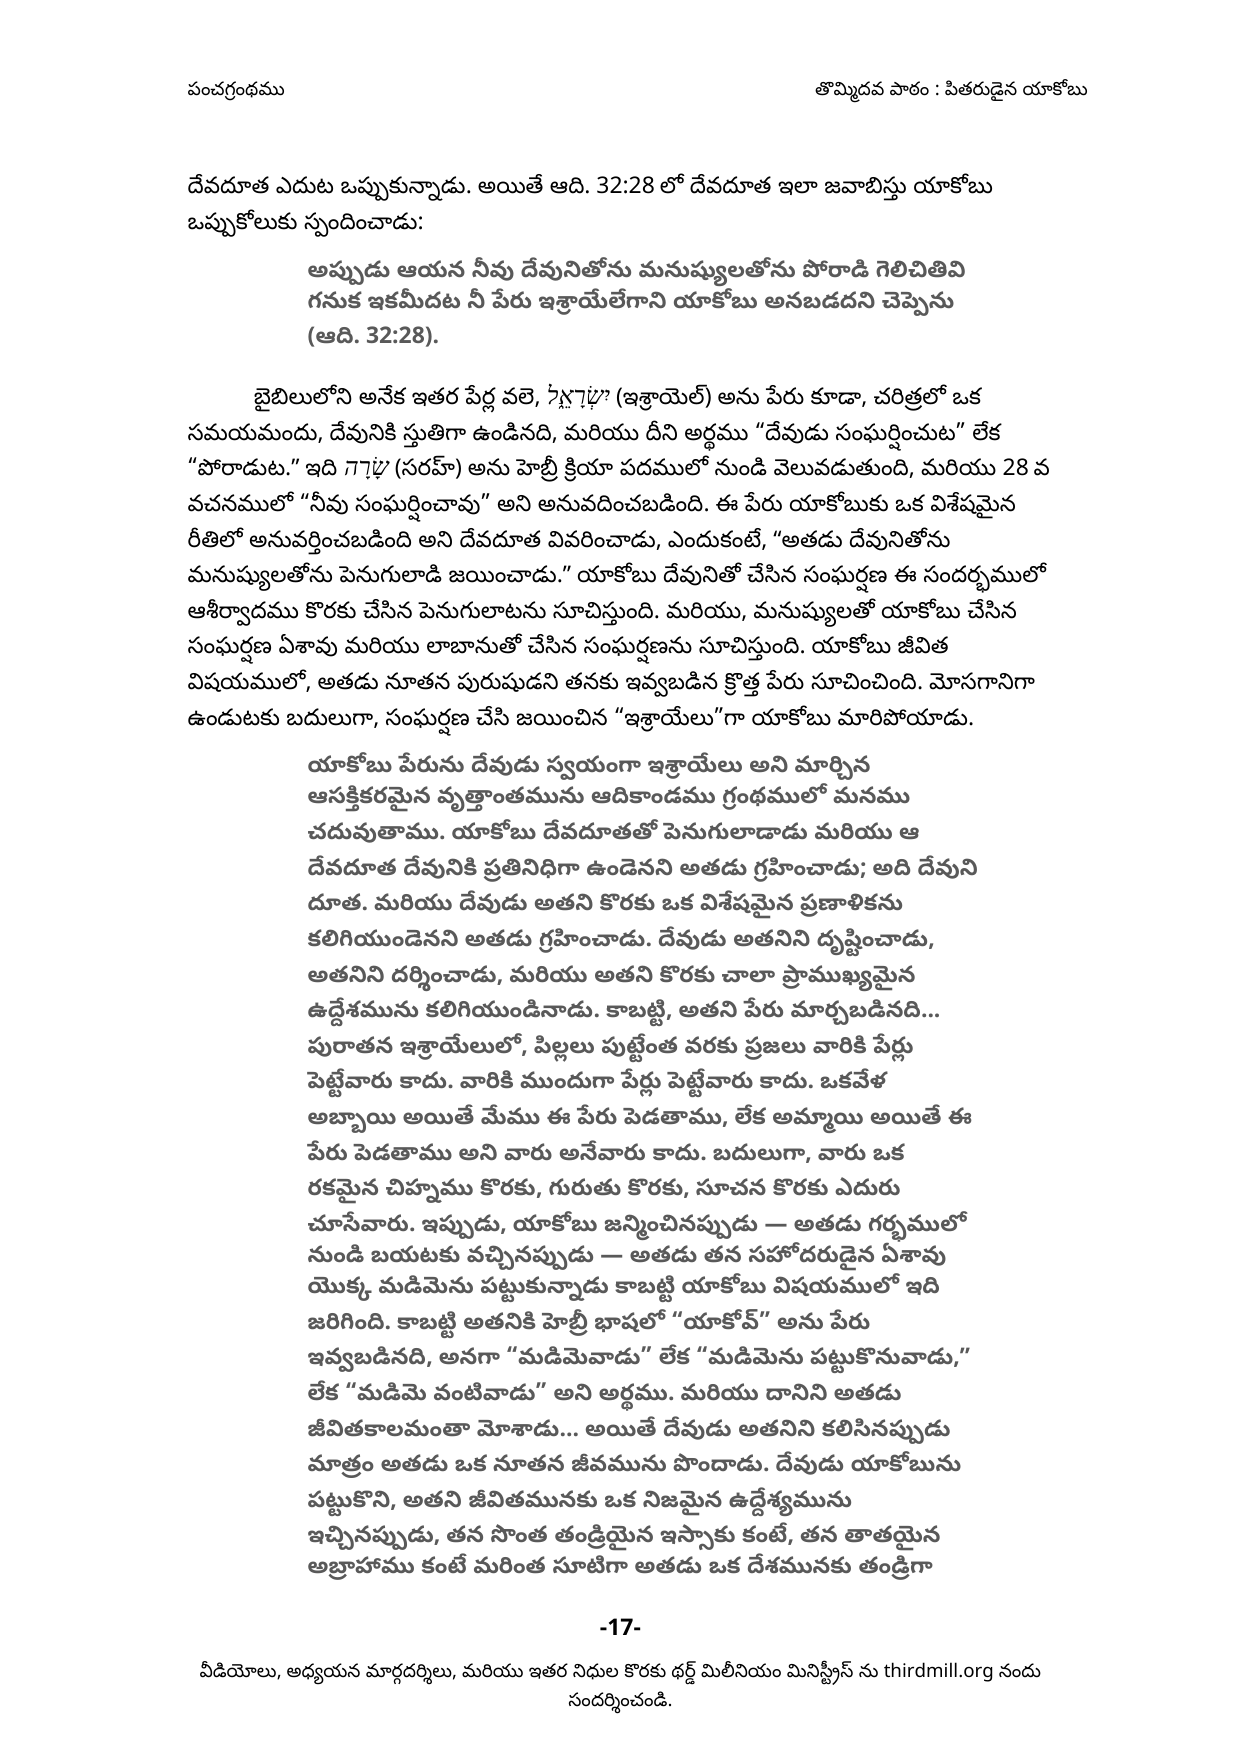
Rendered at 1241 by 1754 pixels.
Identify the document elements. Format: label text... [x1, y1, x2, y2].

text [307, 753, 978, 1585]
text బైబిలులోని అనేక ఇతర పేర్ల వలె, יִשְׂרָאֵ֑ל (ఇశ్రాయెల్) అను పేరు కూడా, చరిత్రలో ఒక సమయమందు, దేవునికి స్తుతిగా ఉండినది, మరియు దీని అర్థము “దేవుడు సంఘర్షించుట” లేక “పోరాడుట.” ఇది שָׂרָה (సరహ్) అను హెబ్రీ క్రియా పదములో నుండి వెలువడుతుంది, మరియు 28వ వచనములో “నీవు సంఘర్షించావు” అని అనువదించబడింది. ఈ పేరు యాకోబుకు ఒక విశేషమైన రీతిలో అనువర్తించబడింది అని దేవదూత వివరించాడు, ఎందుకంటే, “అతడు దేవునితోను మనుష్యులతోను పెనుగులాడి జయించాడు.” యాకోబు దేవునితో చేసిన సంఘర్షణ ఈ సందర్భములో ఆశీర్వాదము కొరకు చేసిన పెనుగులాటను సూచిస్తుంది. మరియు, మనుష్యులతో యాకోబు చేసిన సంఘర్షణ ఏశావు మరియు లాబానుతో చేసిన సంఘర్షణను సూచిస్తుంది. యాకోబు జీవిత విషయములో, అతడు నూతన పురుషుడని తనకు ఇవ్వబడిన క్రొత్త పేరు సూచించింది. మోసగానిగా ఉండుటకు బదులుగా, సంఘర్షణ చేసి జయించిన “ఇశ్రాయేలు”గా యాకోబు మారిపోయాడు. [187, 380, 1053, 736]
text అప్పుడు ఆయన నీవు దేవునితోను మనుష్యులతోను పోరాడి గెలిచితివి గనుక ఇకమీదట నీ పేరు ఇశ్రాయేలేగాని యాకోబు అనబడదని చెప్పెను (ఆది. 32:28). [307, 257, 978, 355]
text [187, 169, 1053, 241]
